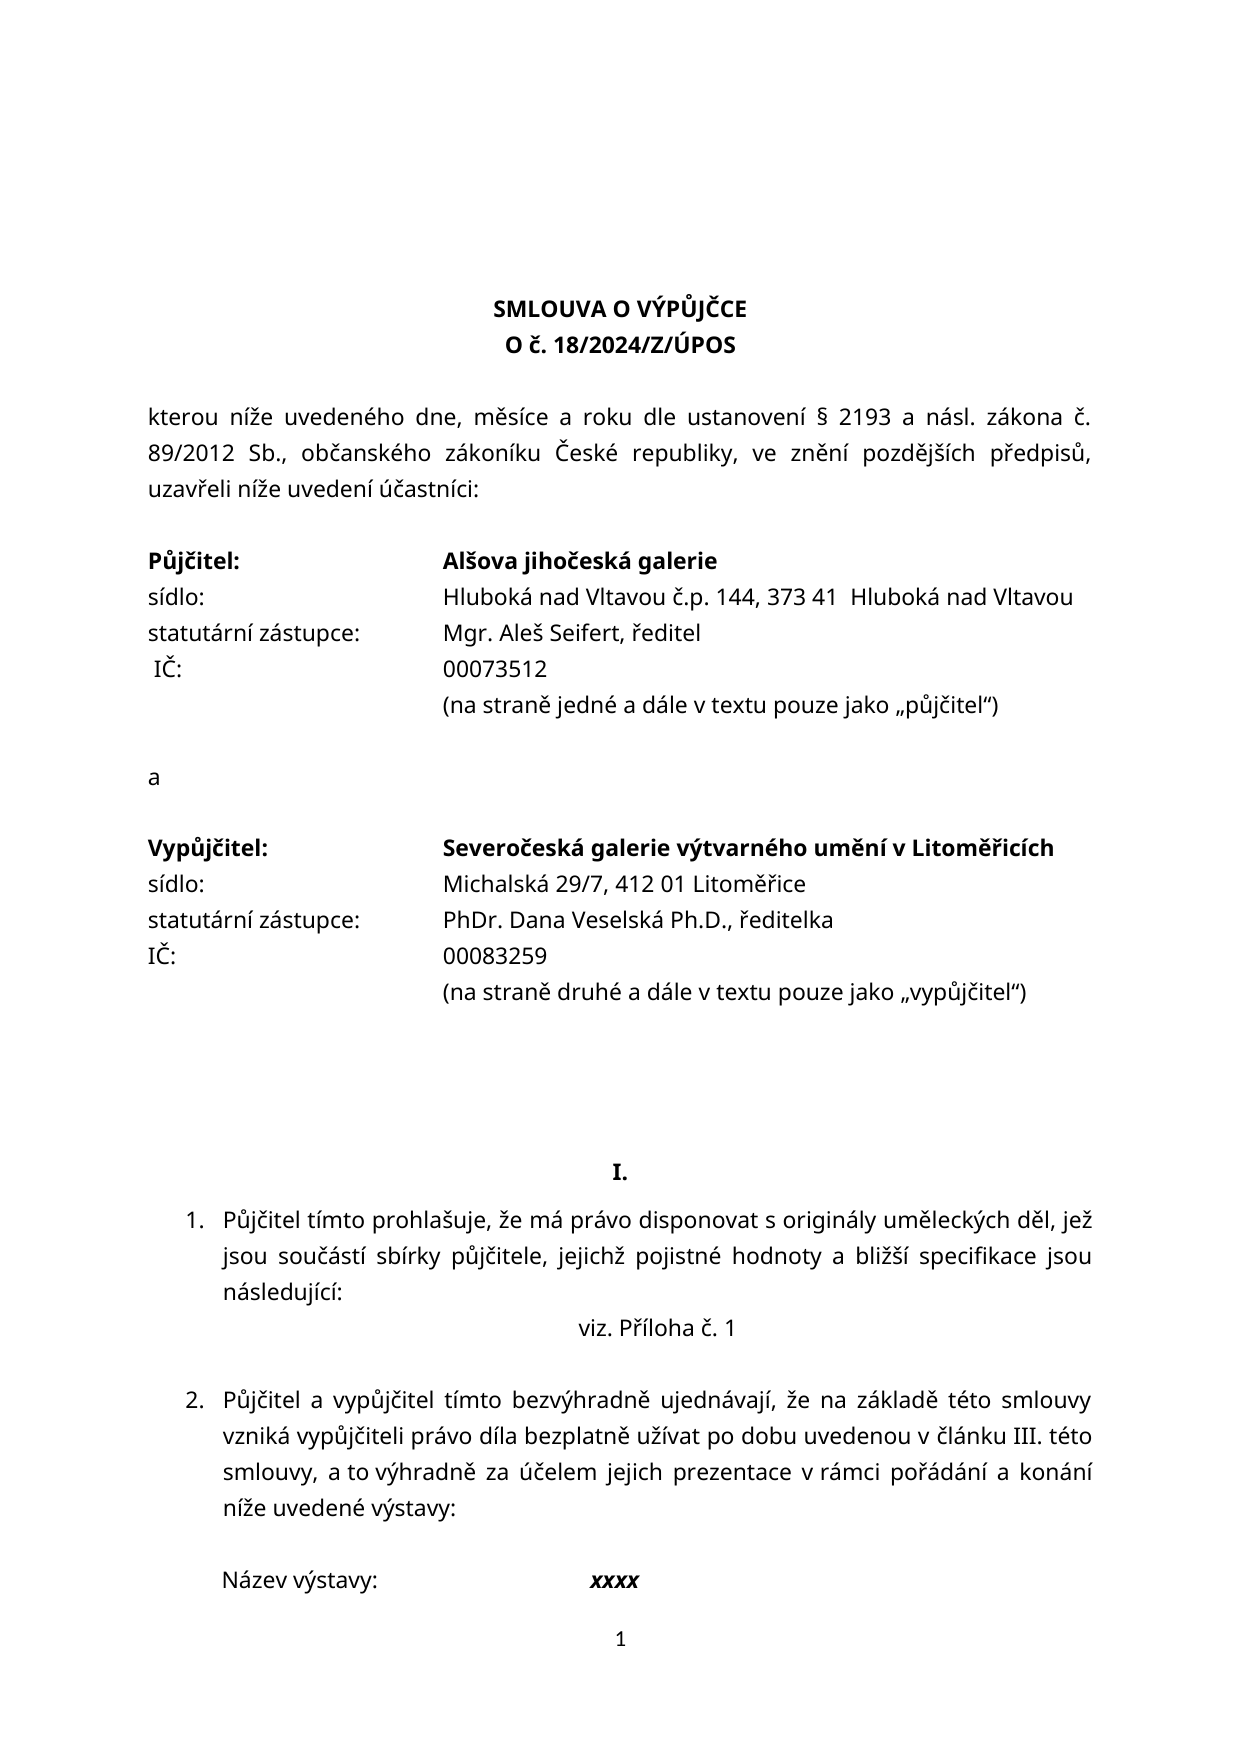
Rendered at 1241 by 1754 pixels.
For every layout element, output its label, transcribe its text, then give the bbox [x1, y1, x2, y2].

text O č. 18/2024/Z/ÚPOS [148, 329, 1093, 361]
text I. [148, 1156, 1093, 1187]
text sídlo: Hluboká nad Vltavou č.p. 144, 373 41 Hluboká nad Vltavou [148, 581, 1093, 612]
text kterou níže uvedeného dne, měsíce a roku dle ustanovení § 2193 a násl. zákona č. 89/2012 Sb., občanského zákoníku České republiky, ve znění pozdějších předpisů, uzavřeli níže uvedení účastníci: [148, 401, 1093, 504]
text (na straně druhé a dále v textu pouze jako „vypůjčitel“) [148, 976, 1093, 1007]
list viz. Příloha č. 1 [223, 1312, 1093, 1343]
text statutární zástupce: Mgr. Aleš Seifert, ředitel [148, 617, 1093, 648]
text sídlo: Michalská 29/7, 412 01 Litoměřice [148, 868, 1093, 899]
text Vypůjčitel: Severočeská galerie výtvarného umění v Litoměřicích [148, 832, 1093, 864]
text IČ: 00073512 [148, 653, 1093, 684]
text IČ: 00083259 [148, 940, 1093, 971]
list Půjčitel tímto prohlašuje, že má právo disponovat s originály uměleckých děl, jež jsou součástí sbírky půjčitele, jejichž pojistné hodnoty a bližší specifikace jsou následující: [185, 1204, 1093, 1307]
text statutární zástupce: PhDr. Dana Veselská Ph.D., ředitelka [148, 904, 1093, 936]
text a [148, 761, 1093, 792]
list Název výstavy: xxxx [177, 1564, 1093, 1595]
text (na straně jedné a dále v textu pouze jako „půjčitel“) [148, 689, 1093, 720]
list Půjčitel a vypůjčitel tímto bezvýhradně ujednávají, že na základě této smlouvy vzniká vypůjčiteli právo díla bezplatně užívat po dobu uvedenou v článku III. této smlouvy, a to výhradně za účelem jejich prezentace v rámci pořádání a konání níže uvedené výstavy: [185, 1384, 1093, 1523]
text Půjčitel: Alšova jihočeská galerie [148, 545, 1093, 576]
text SMLOUVA O VÝPŮJČCE [148, 293, 1093, 324]
